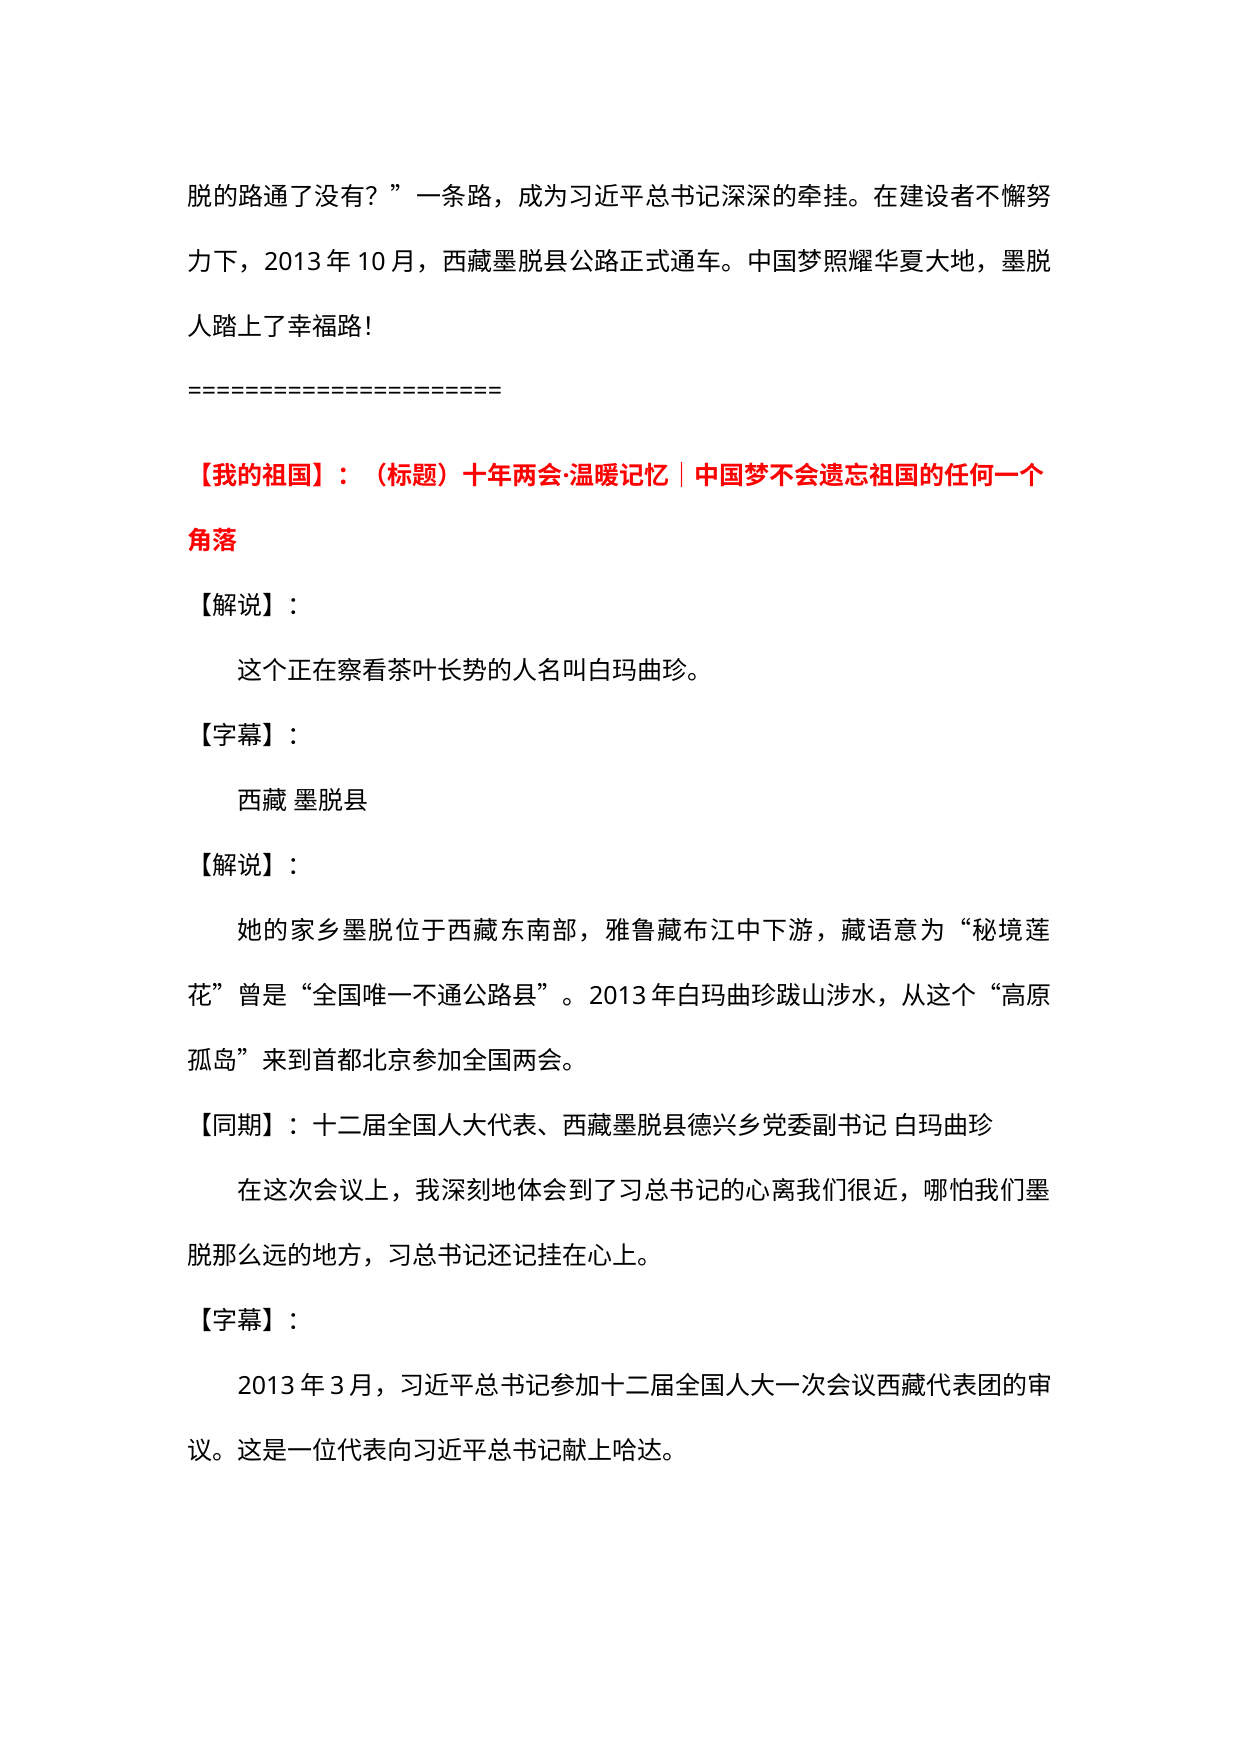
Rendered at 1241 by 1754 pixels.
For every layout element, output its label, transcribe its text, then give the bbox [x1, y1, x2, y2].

text 这个正在察看茶叶长势的人名叫白玛曲珍。 [187, 636, 1053, 701]
text 【字幕】： [187, 1286, 1053, 1351]
text 在这次会议上，我深刻地体会到了习总书记的心离我们很近，哪怕我们墨脱那么远的地方，习总书记还记挂在心上。 [187, 1156, 1053, 1286]
text 2013年3月，习近平总书记参加十二届全国人大一次会议西藏代表团的审议。这是一位代表向习近平总书记献上哈达。 [187, 1351, 1053, 1481]
text 【我的祖国】：（标题）十年两会·温暖记忆｜中国梦不会遗忘祖国的任何一个角落 [187, 441, 1053, 571]
text 【同期】：十二届全国人大代表、西藏墨脱县德兴乡党委副书记 白玛曲珍 [187, 1091, 1053, 1156]
text 【解说】： [187, 831, 1053, 896]
text 西藏 墨脱县 [187, 766, 1053, 831]
text 【字幕】： [187, 701, 1053, 766]
text 【解说】： [187, 571, 1053, 636]
text 她的家乡墨脱位于西藏东南部，雅鲁藏布江中下游，藏语意为“秘境莲花”曾是“全国唯一不通公路县”。2013年白玛曲珍跋山涉水，从这个“高原孤岛”来到首都北京参加全国两会。 [187, 896, 1053, 1091]
text ====================== [187, 357, 1053, 422]
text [187, 162, 1053, 357]
